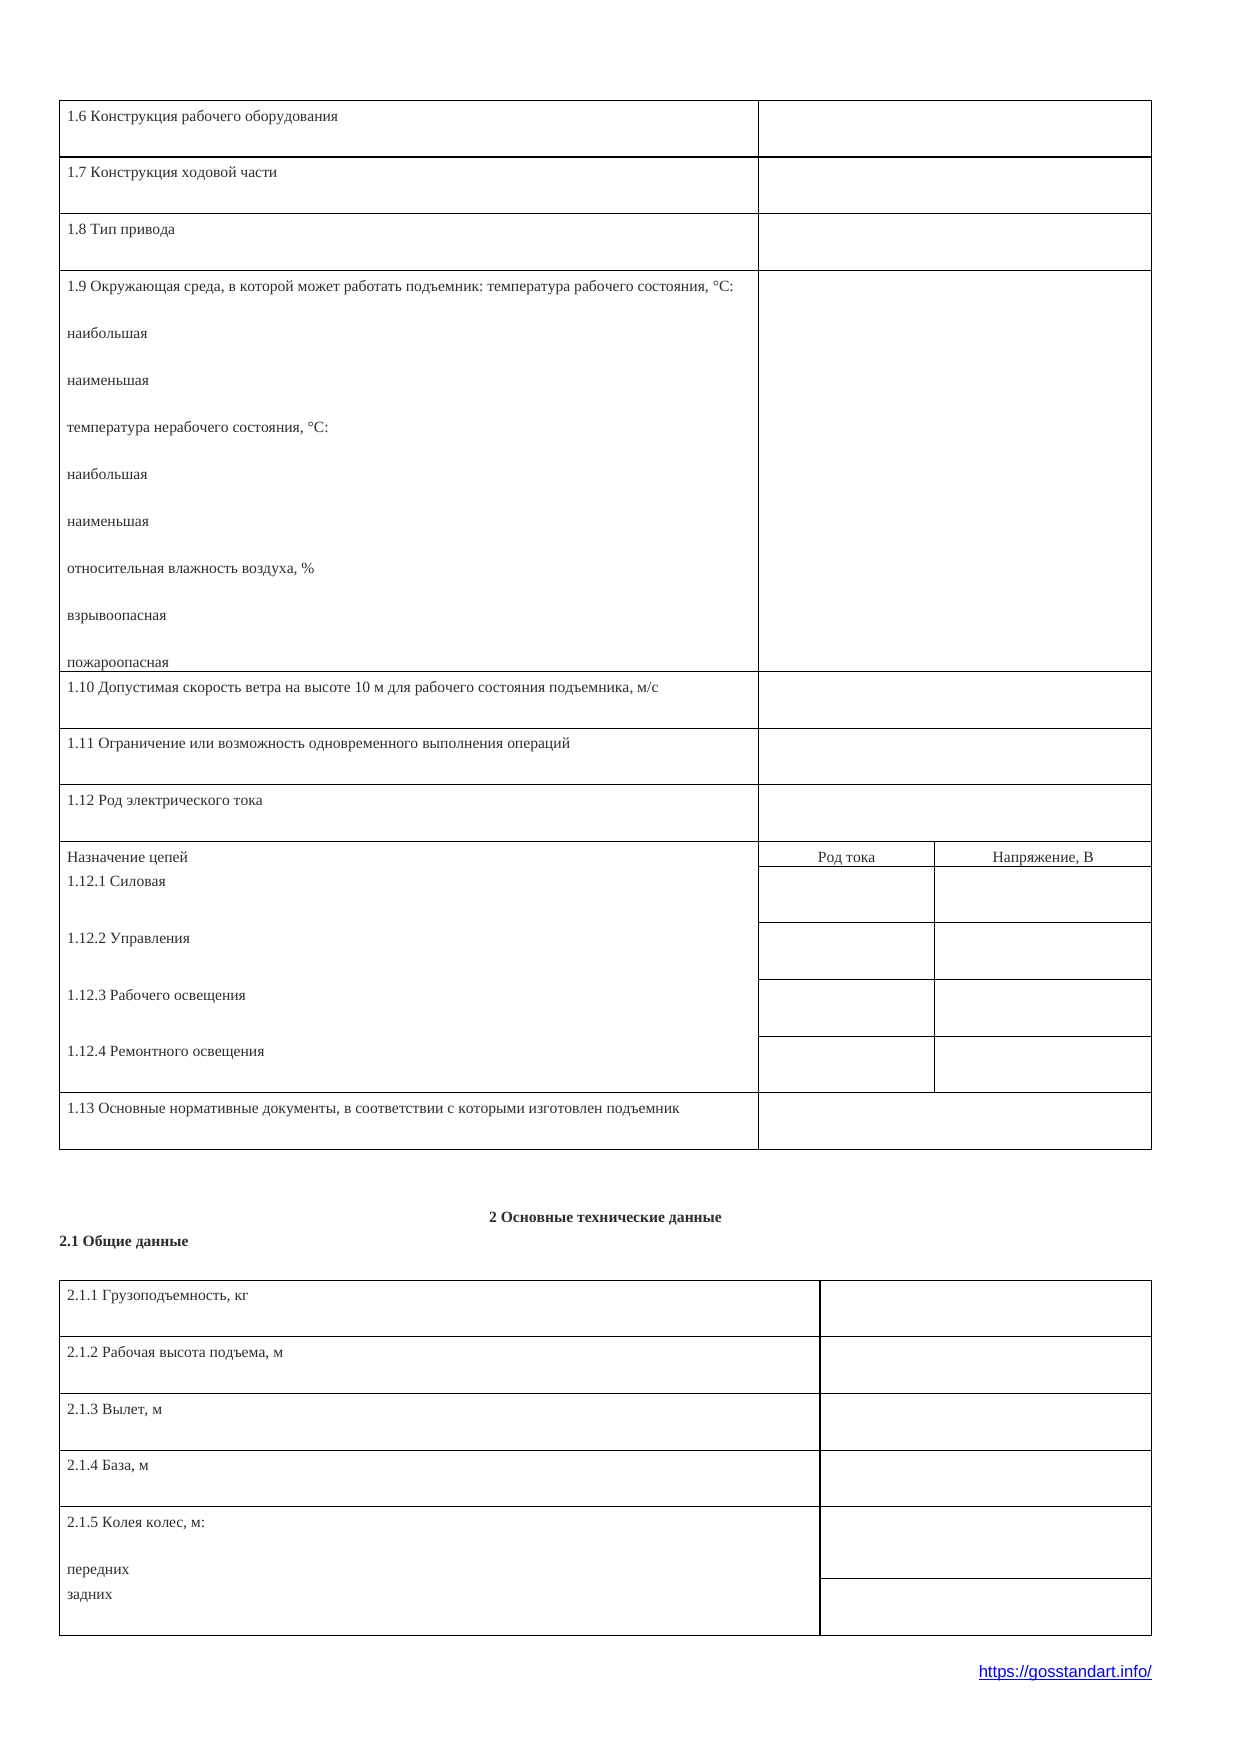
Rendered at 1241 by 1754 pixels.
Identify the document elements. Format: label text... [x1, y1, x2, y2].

table_cell Род тока [759, 842, 934, 866]
table_cell [759, 158, 1151, 213]
text 2.1 Общие данные [59, 1226, 1152, 1278]
table_cell 1.11 Ограничение или возможность одновременного выполнения операций [60, 729, 758, 784]
table_cell 2.1.1 Грузоподъемность, кг [60, 1281, 819, 1336]
table_cell [759, 1093, 1151, 1149]
text 2 Основные технические данные [59, 1202, 1152, 1226]
table_cell Назначение цепей [60, 842, 758, 866]
table_cell 1.12.3 Рабочего освещения [60, 979, 758, 1036]
table_cell [821, 1579, 1151, 1634]
table_cell [759, 867, 934, 922]
table_cell [759, 729, 1151, 784]
table_cell [759, 214, 1151, 270]
table_cell 1.12.4 Ремонтного освещения [60, 1036, 758, 1092]
table_cell [821, 1337, 1151, 1393]
table_cell 2.1.4 База, м [60, 1451, 819, 1506]
table_cell [759, 271, 1151, 671]
table_cell 1.6 Конструкция рабочего оборудования [60, 101, 758, 156]
table_cell 1.9 Окружающая среда, в которой может работать подъемник: температура рабочего состояния, °С: наибольшая наименьшая температура нерабочего состояния, °С: наибольшая наименьшая относительная влажность воздуха, % взрывоопасная пожароопасная [60, 271, 758, 671]
table_cell [935, 1037, 1151, 1092]
table_cell 1.7 Конструкция ходовой части [60, 158, 758, 213]
table_cell 1.10 Допустимая скорость ветра на высоте 10 м для рабочего состояния подъемника, м/с [60, 672, 758, 728]
table_cell [759, 101, 1151, 156]
table_cell 2.1.2 Рабочая высота подъема, м [60, 1337, 819, 1393]
table_cell 1.8 Тип привода [60, 214, 758, 270]
table_cell [759, 980, 934, 1036]
table_cell [935, 923, 1151, 979]
table_cell [759, 672, 1151, 728]
table_cell [935, 867, 1151, 922]
table_cell Напряжение, В [935, 842, 1151, 866]
table_cell [821, 1281, 1151, 1336]
table_cell [759, 923, 934, 979]
table_cell [759, 1037, 934, 1092]
table_cell 2.1.3 Вылет, м [60, 1394, 819, 1449]
table_cell [935, 980, 1151, 1036]
table_cell [821, 1507, 1151, 1578]
table_cell 2.1.5 Колея колес, м: передних [60, 1507, 819, 1578]
table_cell 1.12 Род электрического тока [60, 785, 758, 841]
table_cell задних [60, 1578, 819, 1634]
table_cell 1.12.1 Силовая [60, 866, 758, 922]
table_cell [759, 785, 1151, 841]
table_cell [821, 1394, 1151, 1449]
table_cell 1.12.2 Управления [60, 922, 758, 979]
table_cell 1.13 Основные нормативные документы, в соответствии с которыми изготовлен подъемник [60, 1093, 758, 1149]
table_cell [821, 1451, 1151, 1506]
